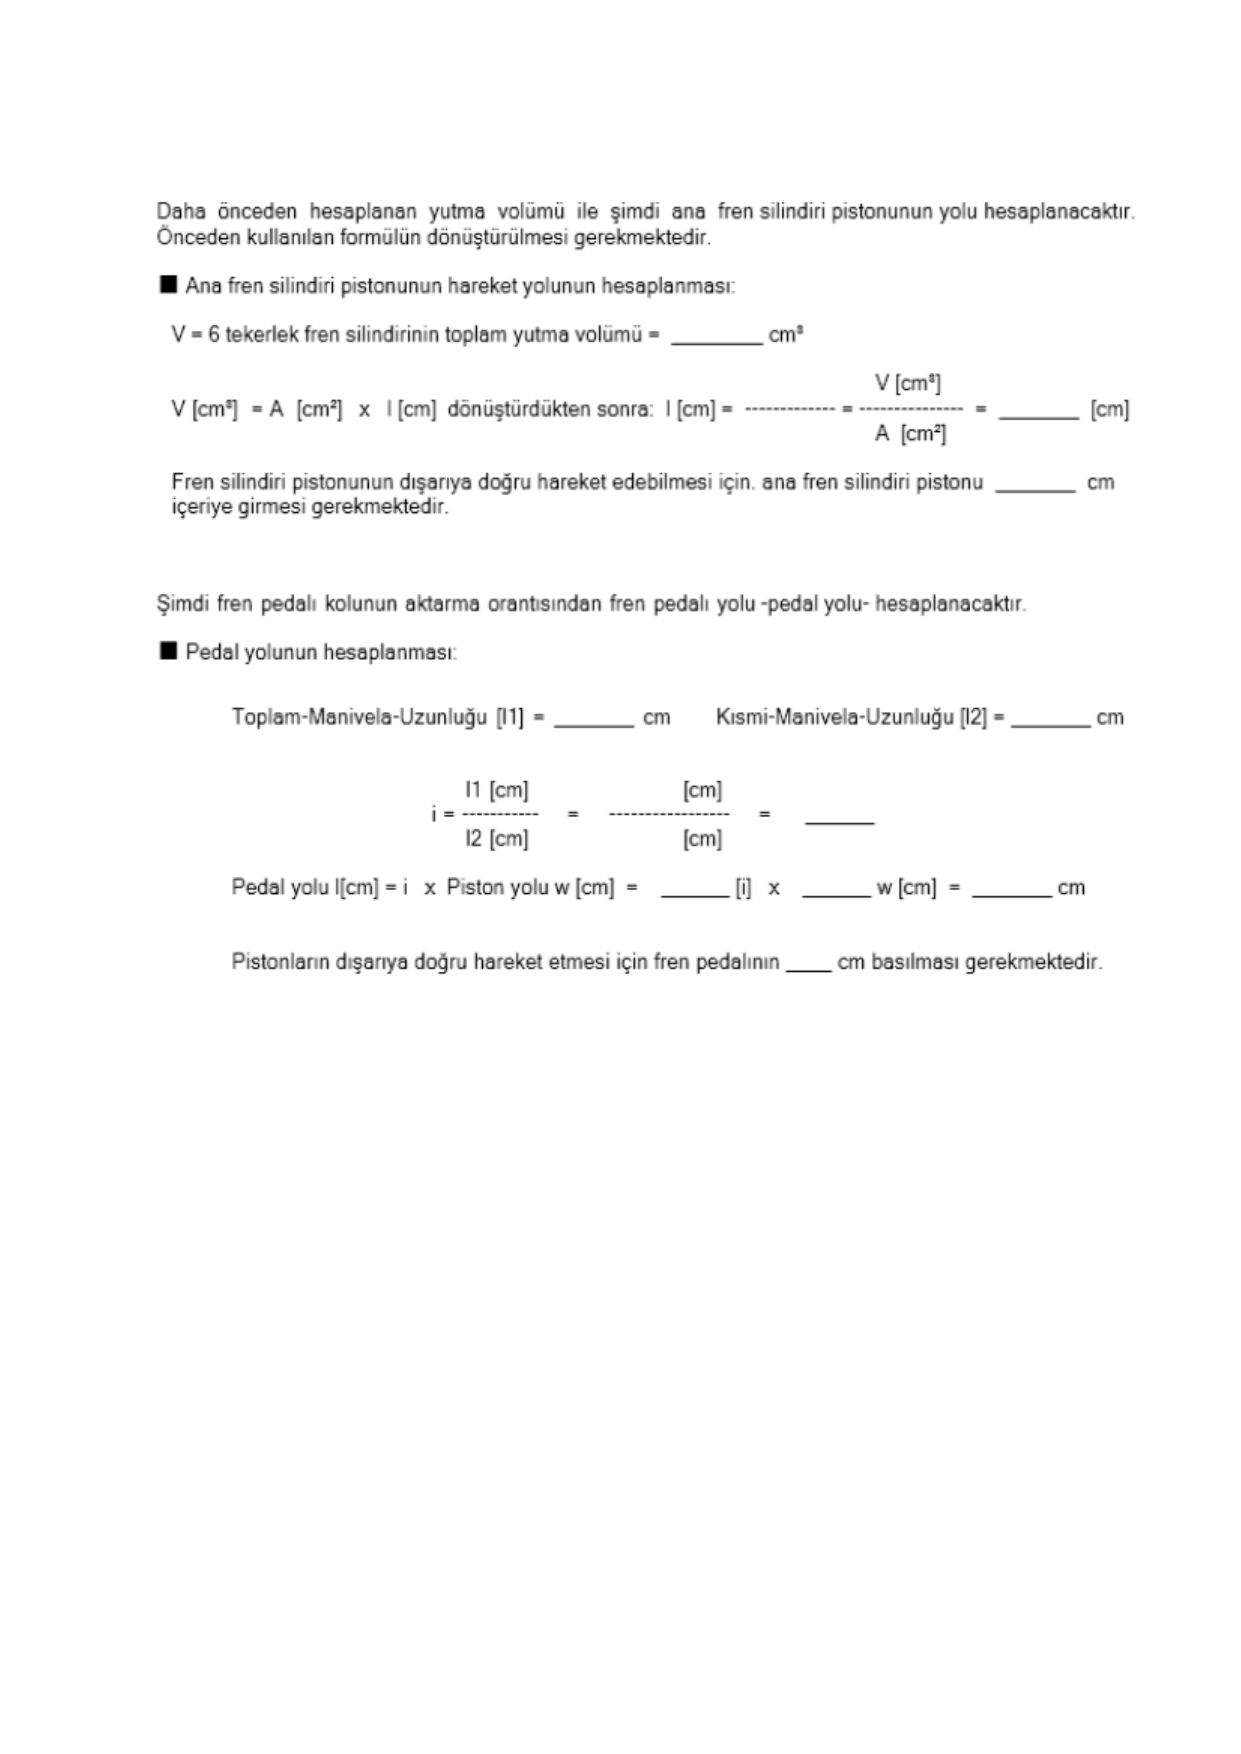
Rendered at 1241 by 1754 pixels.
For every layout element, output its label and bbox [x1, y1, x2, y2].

picture [147, 190, 1148, 1590]
